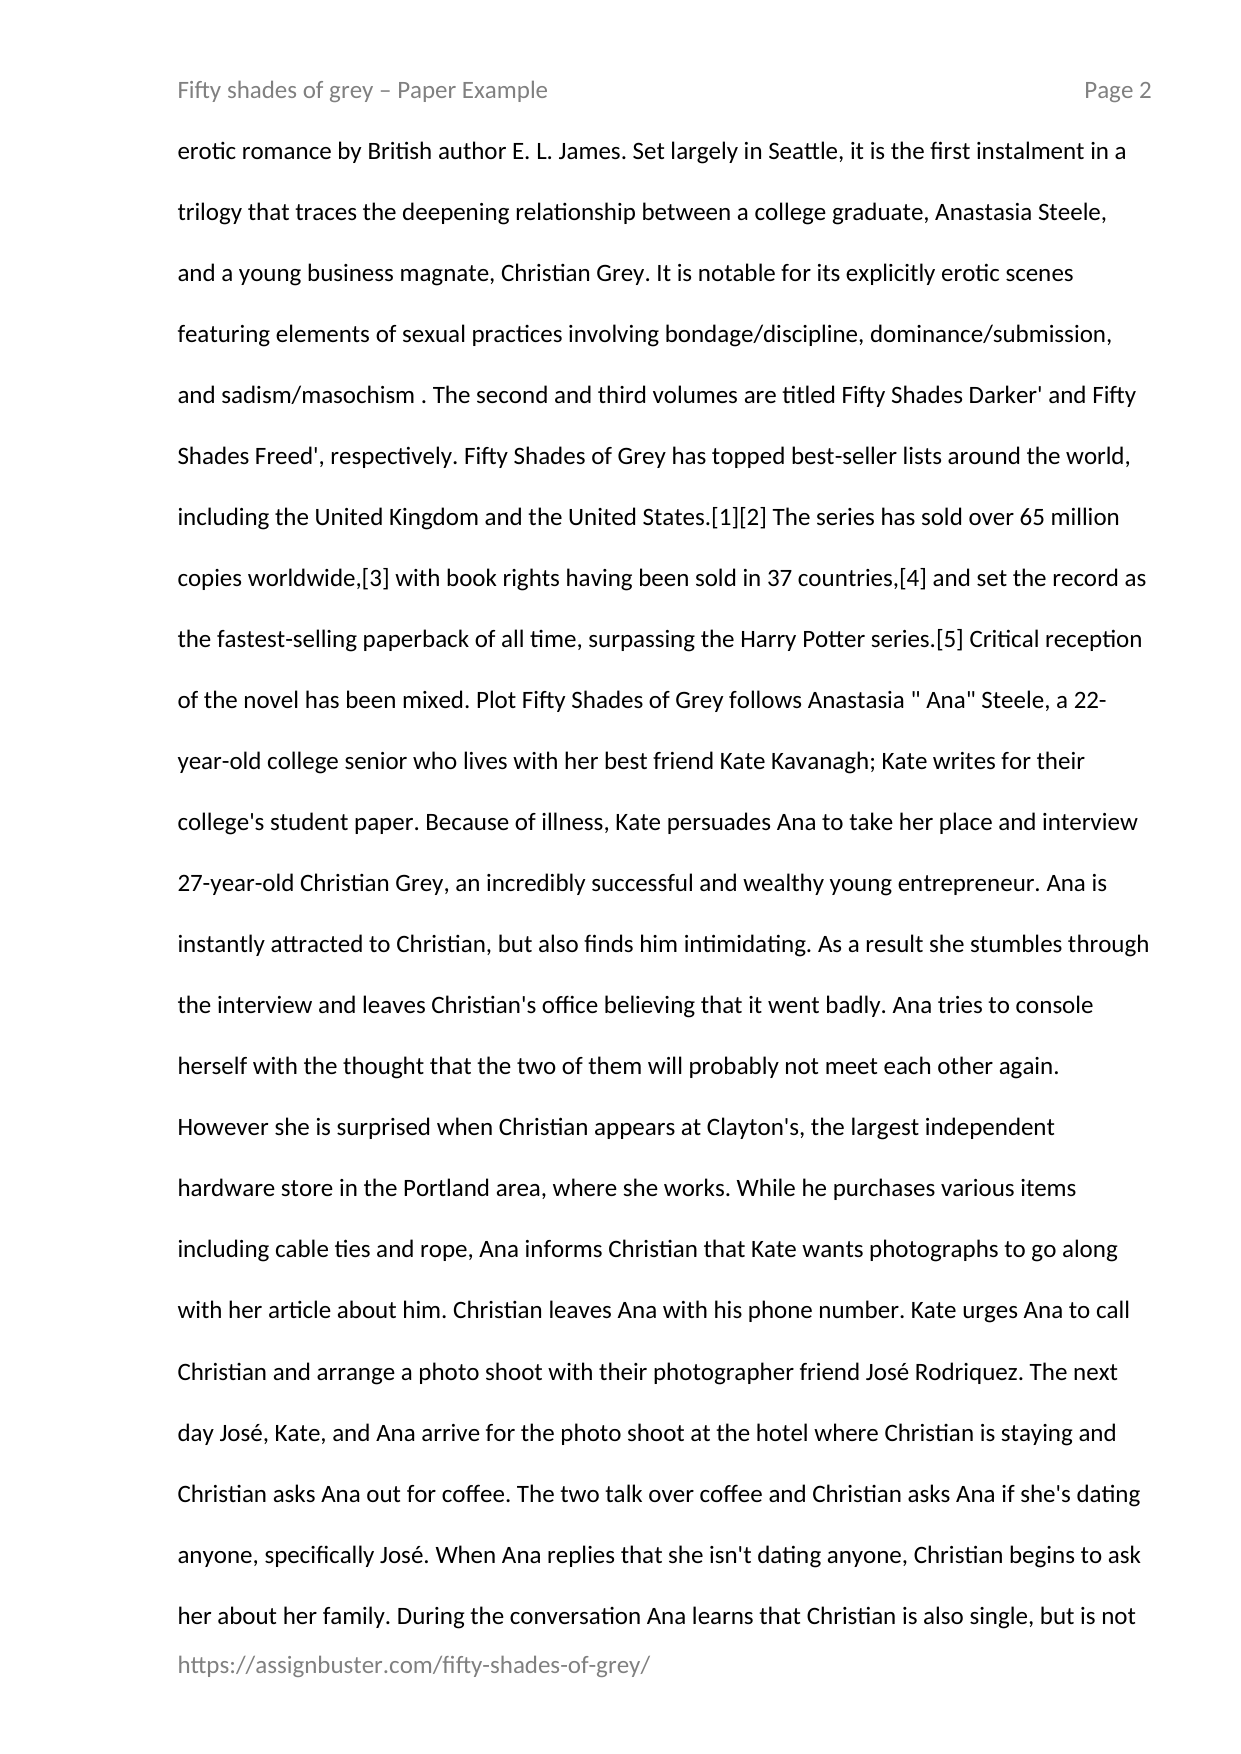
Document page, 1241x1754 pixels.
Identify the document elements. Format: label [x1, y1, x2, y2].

text [177, 135, 1152, 1630]
